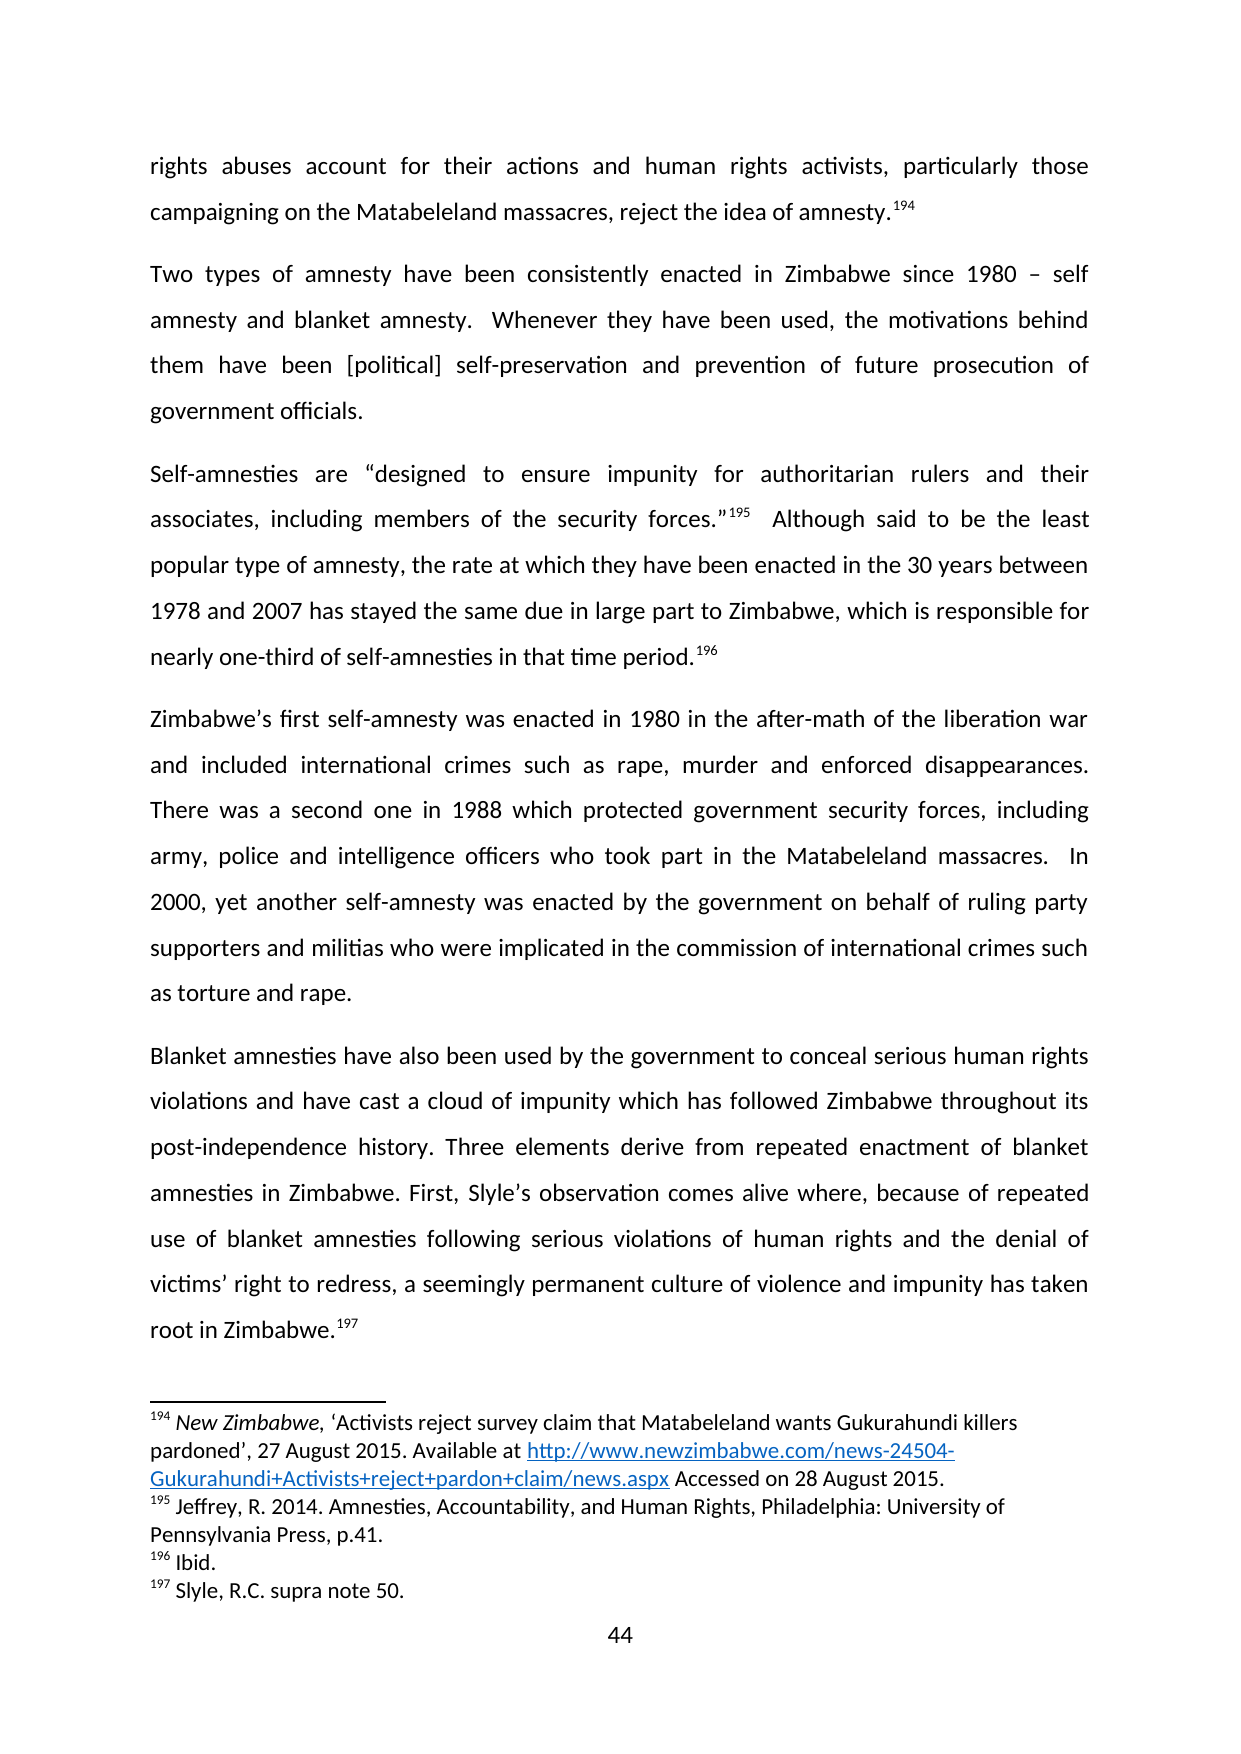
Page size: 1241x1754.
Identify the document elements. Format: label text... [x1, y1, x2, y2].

text Two types of amnesty have been consistently enacted in Zimbabwe since 1980 – self amnesty and blanket amnesty. Whenever they have been used, the motivations behind them have been [political] self-preservation and prevention of future prosecution of government officials. [150, 258, 1090, 426]
text Self-amnesties are “designed to ensure impunity for authoritarian rulers and their associates, including members of the security forces.” Although said to be the least popular type of amnesty, the rate at which they have been enacted in the 30 years between 1978 and 2007 has stayed the same due in large part to Zimbabwe, which is responsible for nearly one-third of self-amnesties in that time period. [150, 458, 1090, 671]
text Blanket amnesties have also been used by the government to conceal serious human rights violations and have cast a cloud of impunity which has followed Zimbabwe throughout its post-independence history. Three elements derive from repeated enactment of blanket amnesties in Zimbabwe. First, Slyle’s observation comes alive where, because of repeated use of blanket amnesties following serious violations of human rights and the denial of victims’ right to redress, a seemingly permanent culture of violence and impunity has taken root in Zimbabwe. [150, 1040, 1090, 1345]
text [150, 150, 1090, 226]
text Zimbabwe’s first self-amnesty was enacted in 1980 in the after-math of the liberation war and included international crimes such as rape, murder and enforced disappearances. There was a second one in 1988 which protected government security forces, including army, police and intelligence officers who took part in the Matabeleland massacres. In 2000, yet another self-amnesty was enacted by the government on behalf of ruling party supporters and militias who were implicated in the commission of international crimes such as torture and rape. [150, 703, 1090, 1008]
